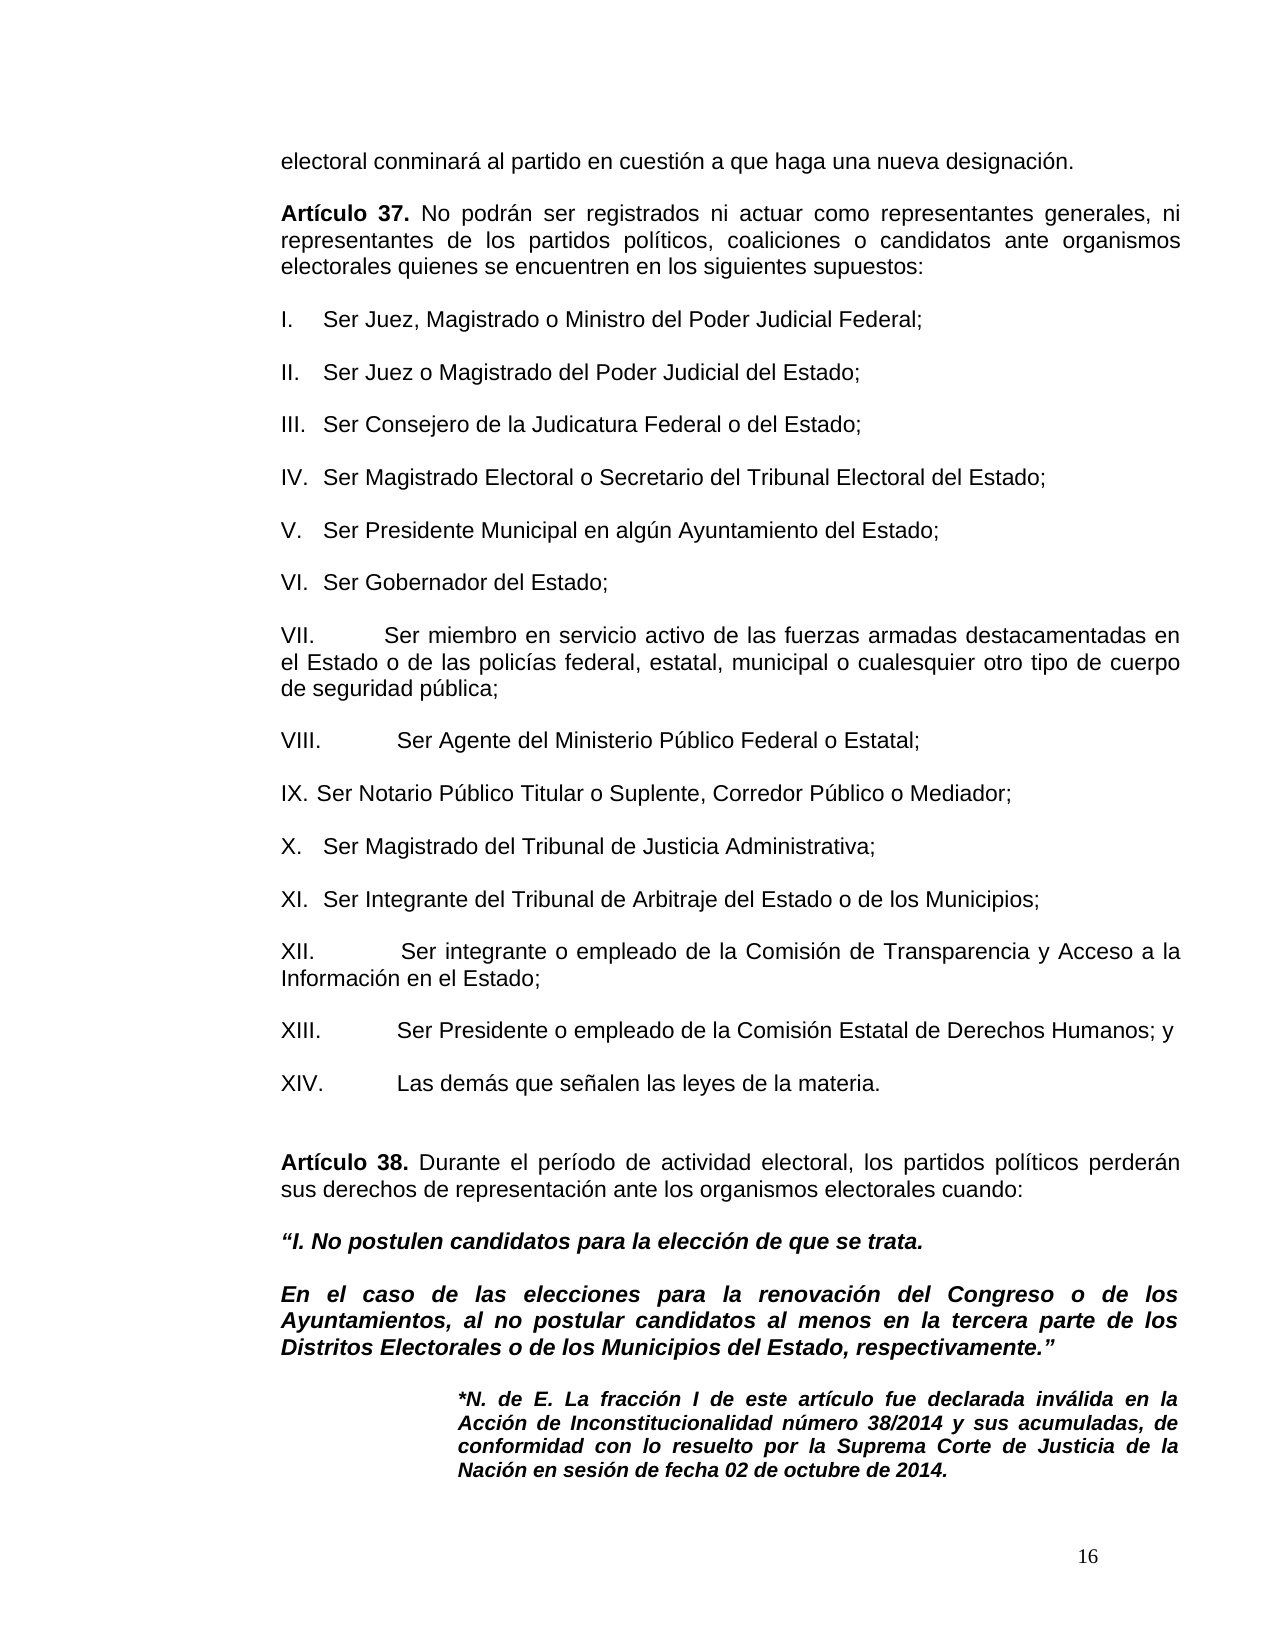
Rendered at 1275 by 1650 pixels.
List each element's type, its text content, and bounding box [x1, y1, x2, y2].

list Ser Presidente Municipal en algún Ayuntamiento del Estado; [281, 517, 1181, 543]
list Ser Consejero de la Judicatura Federal o del Estado; [281, 411, 1181, 438]
list Ser Presidente o empleado de la Comisión Estatal de Derechos Humanos; y [281, 1017, 1181, 1044]
list Ser Gobernador del Estado; [281, 569, 1181, 596]
list Ser integrante o empleado de la Comisión de Transparencia y Acceso a la Información en el Estado; [281, 938, 1181, 991]
list Ser Integrante del Tribunal de Arbitraje del Estado o de los Municipios; [281, 886, 1181, 912]
list Ser Juez, Magistrado o Ministro del Poder Judicial Federal; [281, 306, 1181, 332]
text *N. de E. La fracción I de este artículo fue declarada inválida en la Acción de Inconstitucionalidad número 38/2014 y sus acumuladas, de conformidad con lo resuelto por la Suprema Corte de Justicia de la Nación en sesión de fecha 02 de octubre de 2014. [458, 1386, 1181, 1482]
text “I. No postulen candidatos para la elección de que se trata. [281, 1228, 1181, 1254]
text Artículo 38. Durante el período de actividad electoral, los partidos políticos perderán sus derechos de representación ante los organismos electorales cuando: [281, 1149, 1181, 1202]
text Artículo 37. No podrán ser registrados ni actuar como representantes generales, ni representantes de los partidos políticos, coaliciones o candidatos ante organismos electorales quienes se encuentren en los siguientes supuestos: [281, 200, 1181, 279]
text En el caso de las elecciones para la renovación del Congreso o de los Ayuntamientos, al no postular candidatos al menos en la tercera parte de los Distritos Electorales o de los Municipios del Estado, respectivamente.” [281, 1281, 1181, 1360]
list Ser miembro en servicio activo de las fuerzas armadas destacamentadas en el Estado o de las policías federal, estatal, municipal o cualesquier otro tipo de cuerpo de seguridad pública; [281, 622, 1181, 701]
list Ser Juez o Magistrado del Poder Judicial del Estado; [281, 358, 1181, 385]
list Las demás que señalen las leyes de la materia. [281, 1070, 1181, 1096]
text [281, 148, 1181, 174]
list Ser Notario Público Titular o Suplente, Corredor Público o Mediador; [281, 780, 1181, 807]
list Ser Magistrado del Tribunal de Justicia Administrativa; [281, 833, 1181, 859]
list Ser Magistrado Electoral o Secretario del Tribunal Electoral del Estado; [281, 464, 1181, 490]
list Ser Agente del Ministerio Público Federal o Estatal; [281, 727, 1181, 754]
